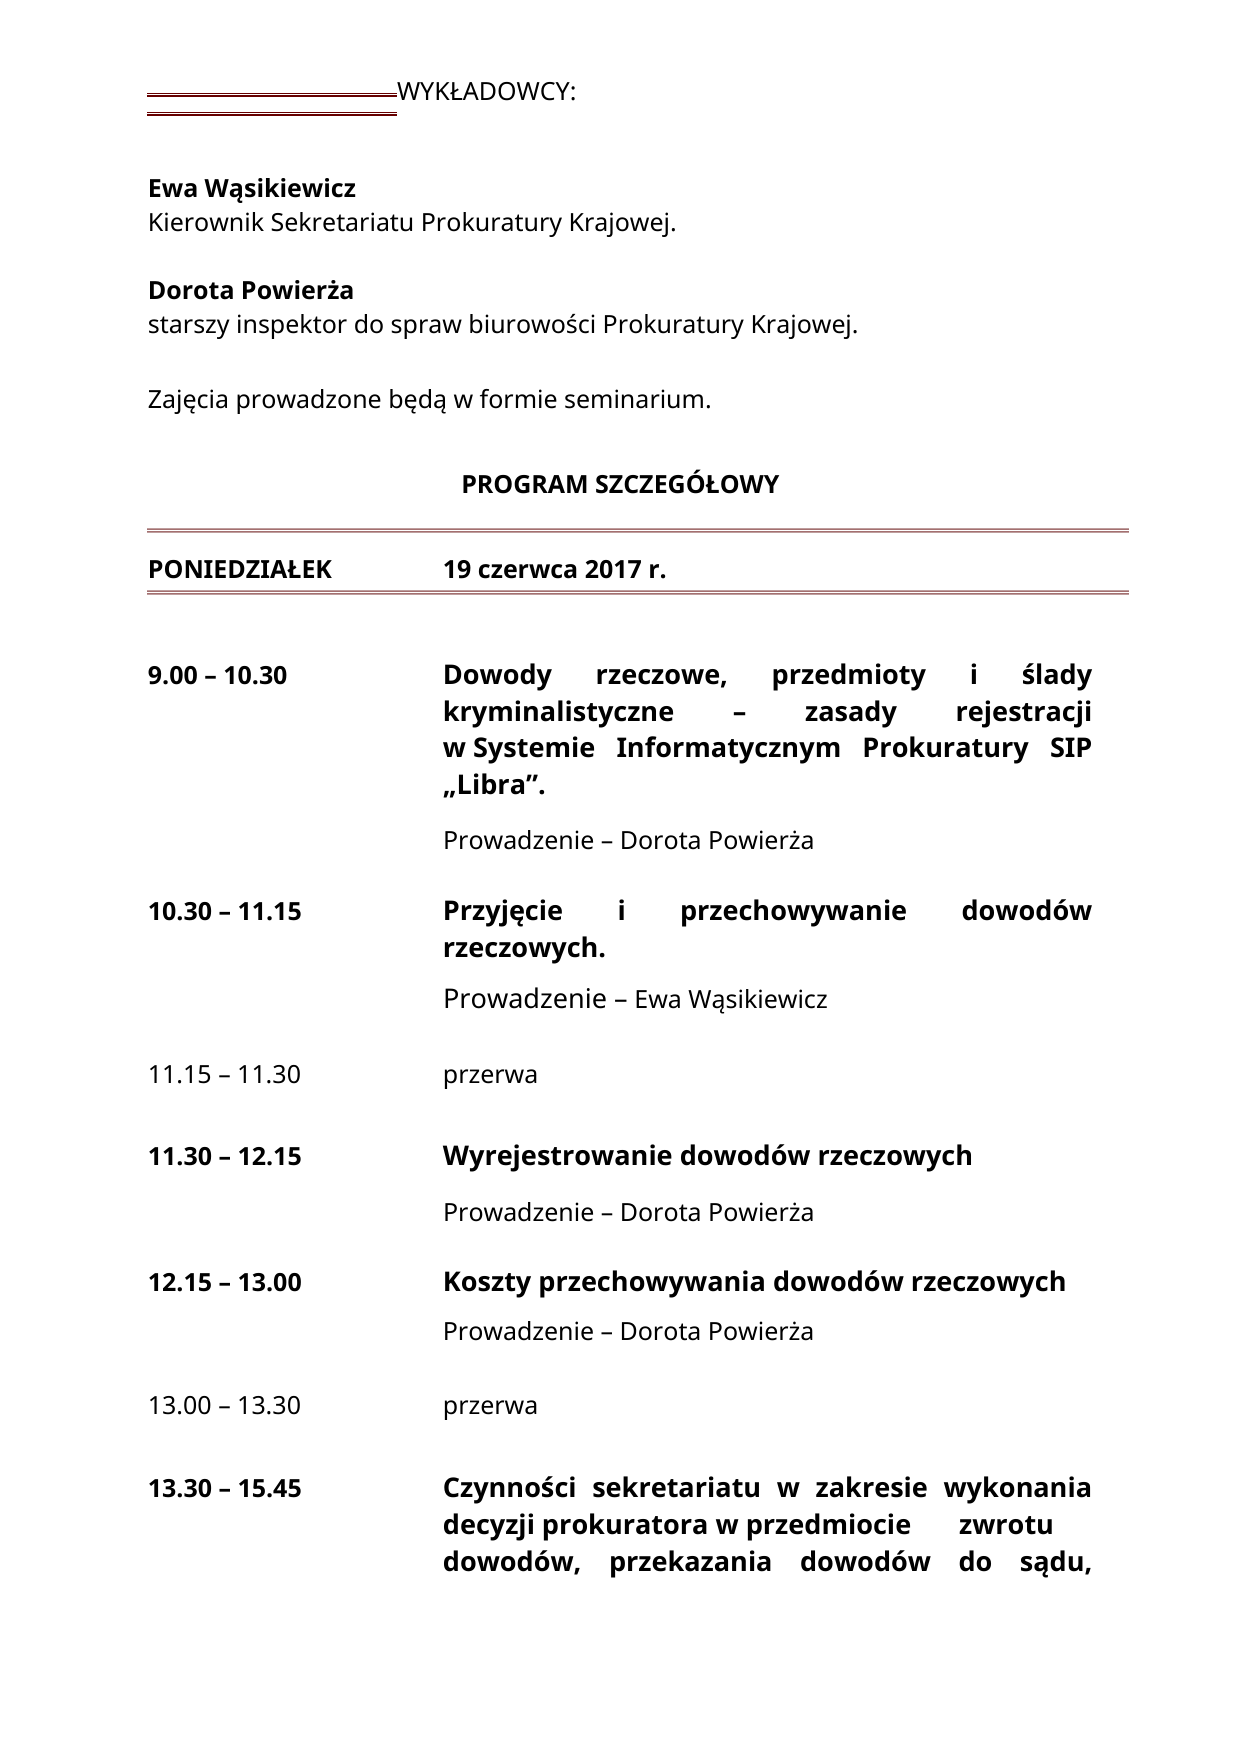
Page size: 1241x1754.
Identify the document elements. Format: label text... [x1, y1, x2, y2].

text PONIEDZIAŁEK 19 czerwca 2017 r. [148, 552, 1167, 586]
picture [147, 107, 397, 120]
text 11.30 – 12.15 Wyrejestrowanie dowodów rzeczowych [148, 1137, 1093, 1174]
text Prowadzenie – Dorota Powierża [443, 1313, 1167, 1347]
text PROGRAM SZCZEGÓŁOWY [148, 466, 1093, 501]
text Ewa Wąsikiewicz [148, 171, 1167, 205]
text 9.00 – 10.30 Dowody rzeczowe, przedmioty i ślady kryminalistyczne – zasady rejestracji w Systemie Informatycznym Prokuratury SIP „Libra”. [148, 655, 1093, 803]
text WYKŁADOWCY: [148, 74, 1093, 108]
text 13.00 – 13.30 przerwa [148, 1388, 1093, 1422]
text Dorota Powierża [148, 273, 1167, 307]
text Prowadzenie – Ewa Wąsikiewicz [443, 979, 1167, 1016]
text 12.15 – 13.00 Koszty przechowywania dowodów rzeczowych [148, 1262, 1167, 1299]
picture [147, 523, 1129, 537]
picture [147, 585, 1129, 599]
text Prowadzenie – Dorota Powierża [443, 823, 1167, 857]
text Zajęcia prowadzone będą w formie seminarium. [148, 381, 1093, 415]
text Prowadzenie – Dorota Powierża [443, 1194, 1167, 1228]
text 10.30 – 11.15 Przyjęcie i przechowywanie dowodów rzeczowych. [148, 891, 1093, 965]
picture [147, 88, 397, 101]
text Kierownik Sekretariatu Prokuratury Krajowej. [148, 205, 1167, 239]
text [148, 1468, 1093, 1579]
text starszy inspektor do spraw biurowości Prokuratury Krajowej. [148, 307, 1167, 341]
text 11.15 – 11.30 przerwa [148, 1056, 1093, 1090]
